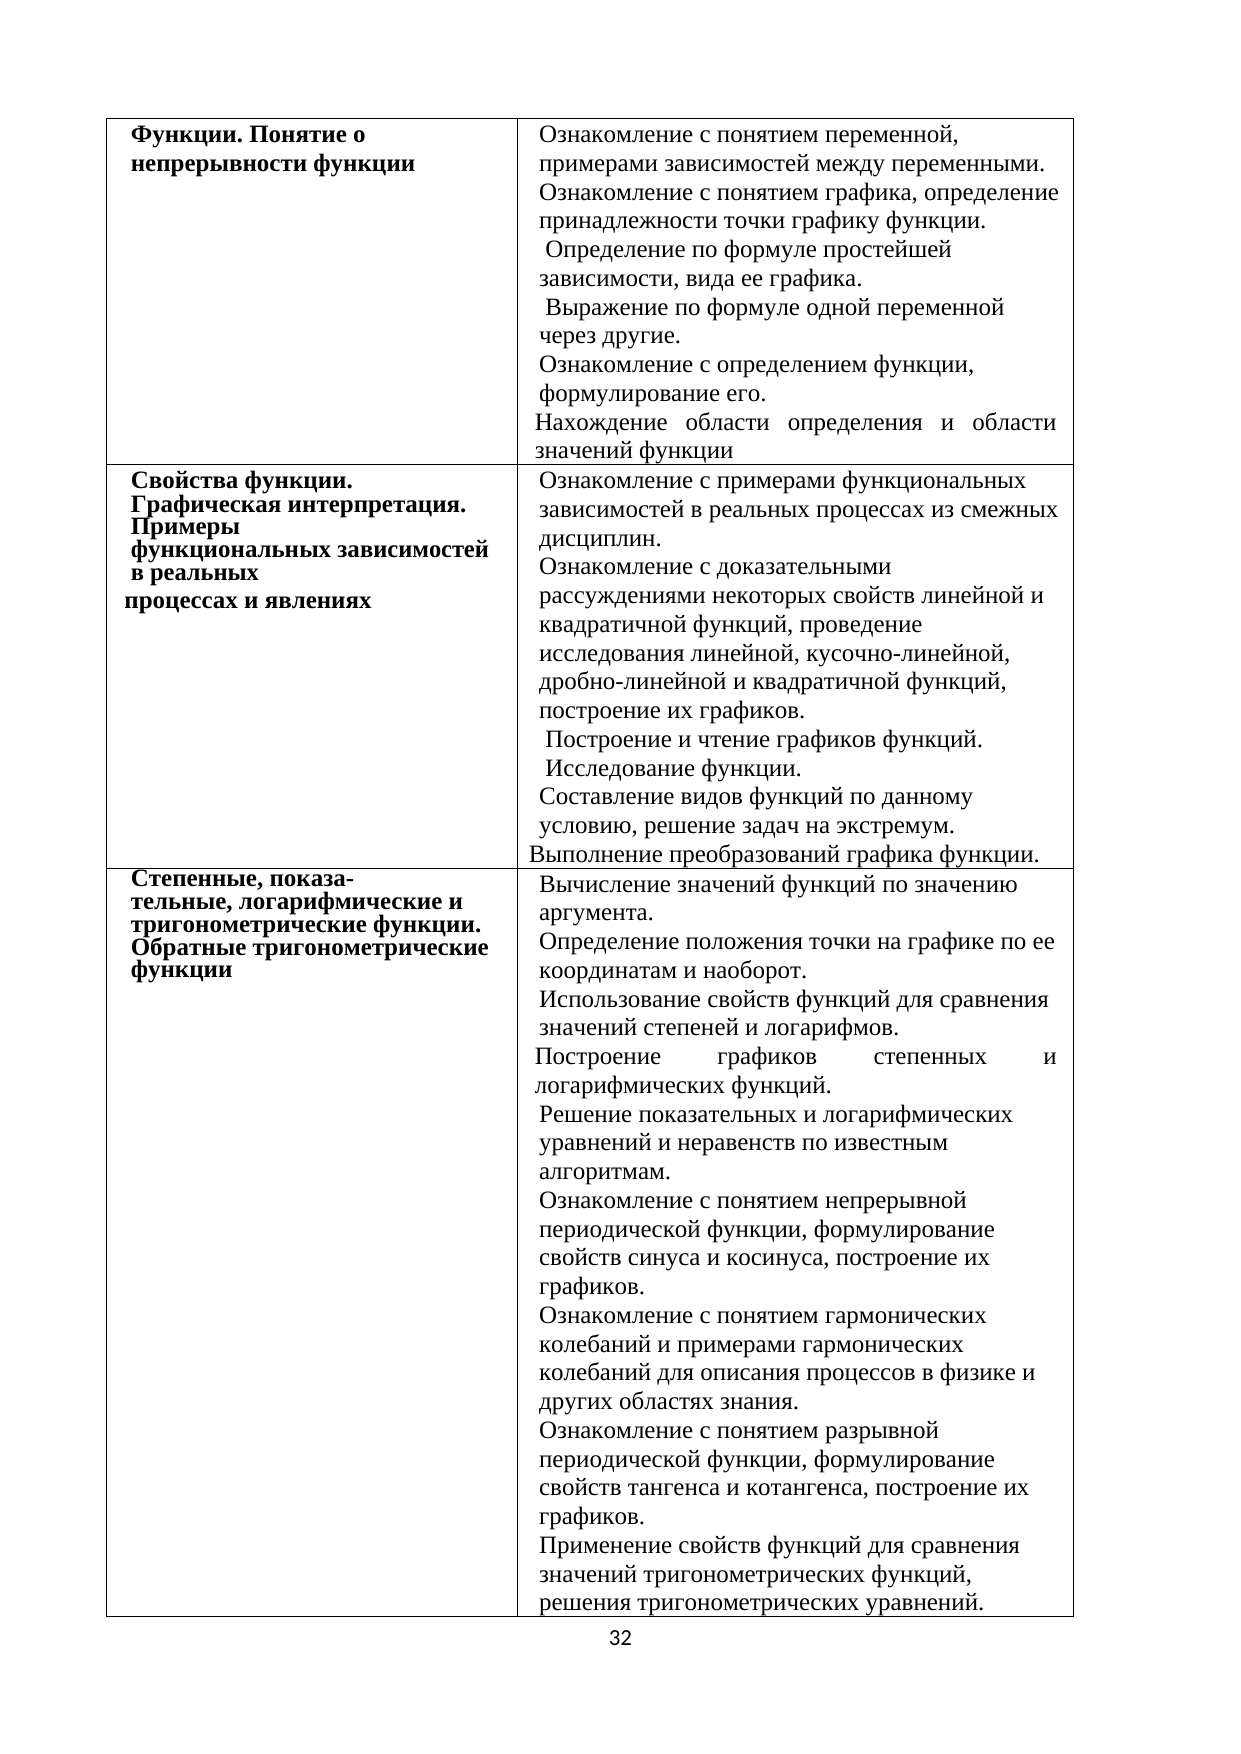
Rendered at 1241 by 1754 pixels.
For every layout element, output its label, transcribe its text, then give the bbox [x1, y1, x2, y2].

table_cell Функции. Понятие о непрерывности функции [107, 119, 517, 464]
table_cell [518, 869, 1073, 1616]
table_cell Ознакомление с понятием переменной, примерами зависимостей между переменными. Ознакомление с понятием графика, определение принадлежности точки графику функции. Определение по формуле простейшей зависимости, вида ее графика. Выражение по формуле одной переменной через другие. Ознакомление с определением функции, формулирование его. Нахождение области определения и области значений функции [518, 119, 1073, 464]
table_cell Свойства функции. Графическая интерпретация. Примеры функциональных зависимостей в реальных процессах и явлениях [107, 465, 517, 868]
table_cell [107, 869, 517, 1616]
table_cell Ознакомление с примерами функциональных зависимостей в реальных процессах из смежных дисциплин. Ознакомление с доказательными рассуждениями некоторых свойств линейной и квадратичной функций, проведение исследования линейной, кусочно-линейной, дробно-линейной и квадратичной функций, построение их графиков. Построение и чтение графиков функций. Исследование функции. Составление видов функций по данному условию, решение задач на экстремум. Выполнение преобразований графика функции. [518, 465, 1073, 868]
